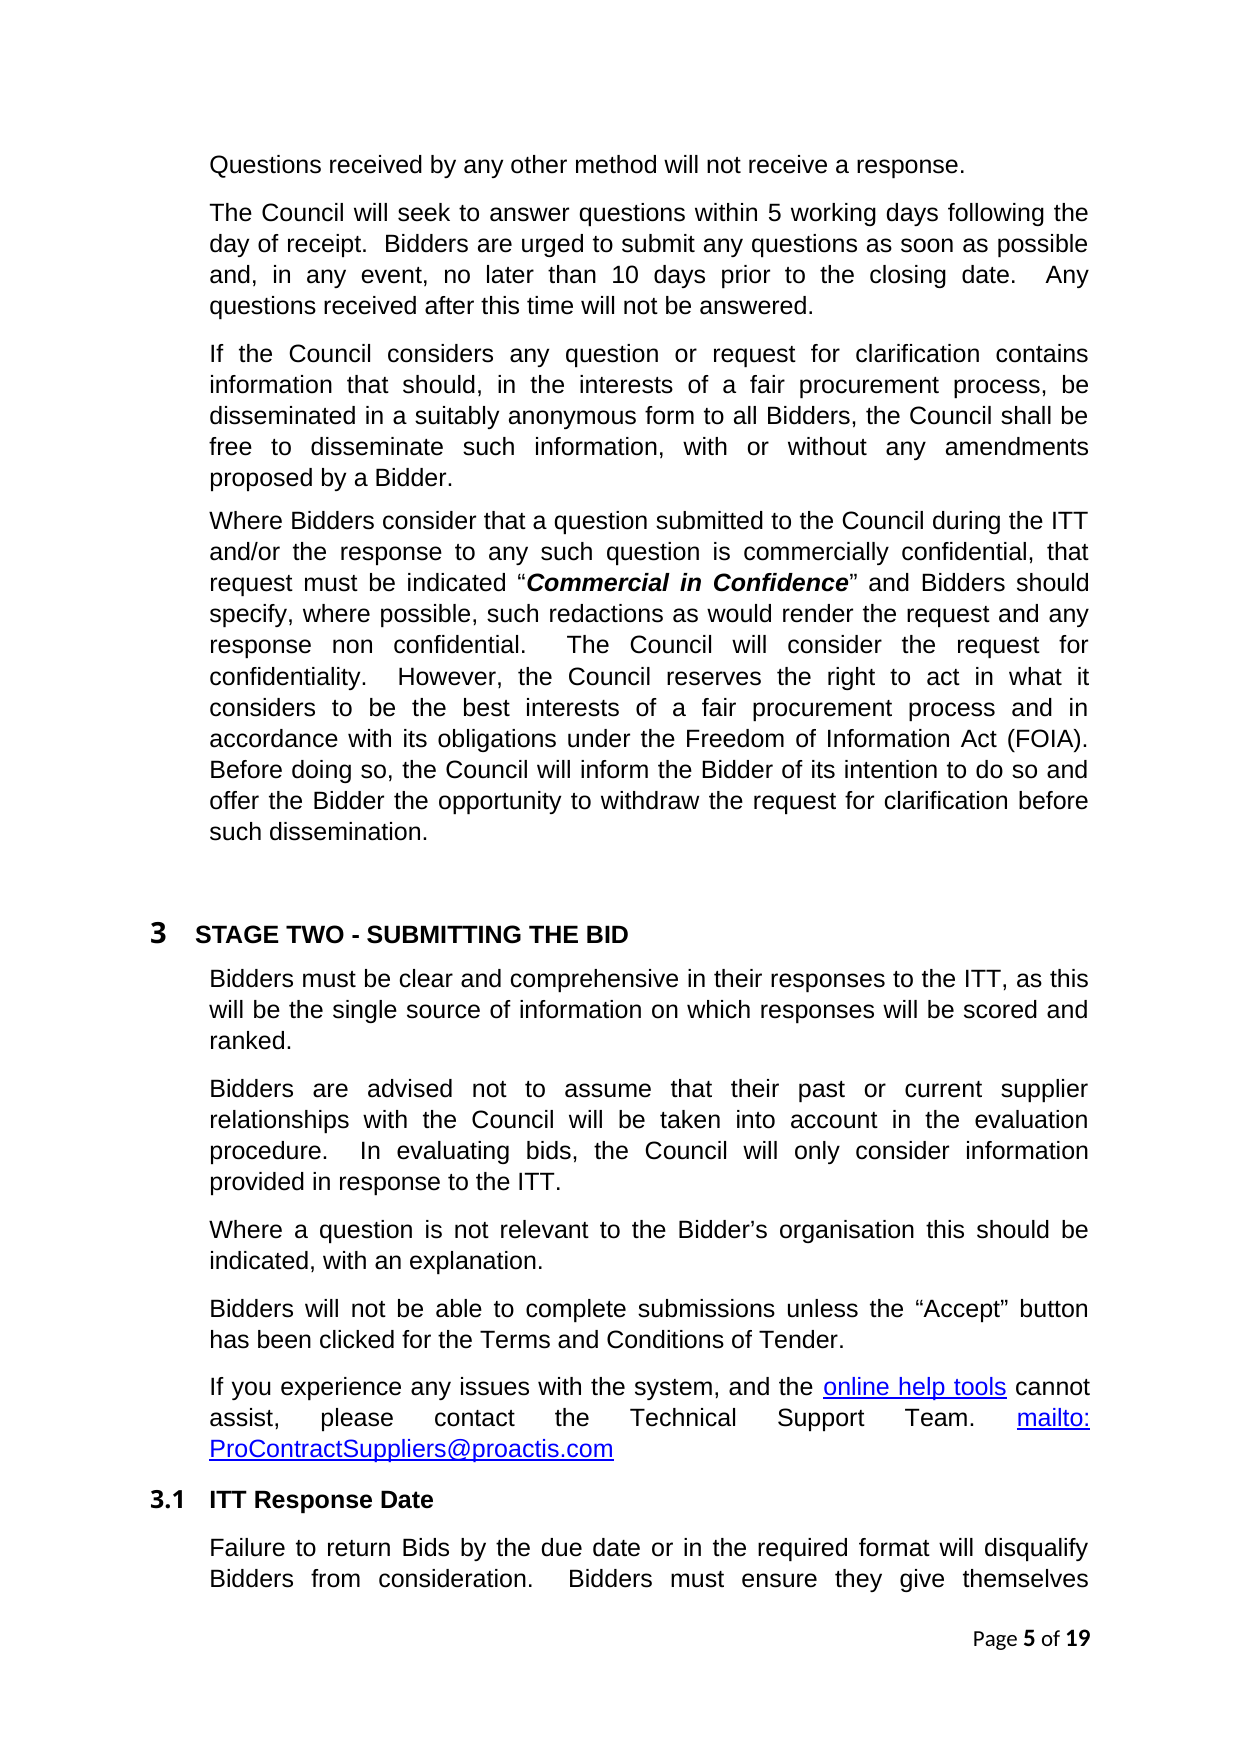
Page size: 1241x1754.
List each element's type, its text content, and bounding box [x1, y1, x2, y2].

subtitle STAGE TWO - SUBMITTING THE BID [150, 912, 1090, 952]
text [209, 1533, 1090, 1593]
subtitle ITT Response Date [150, 1482, 1090, 1516]
text Bidders are advised not to assume that their past or current supplier relationships with the Council will be taken into account in the evaluation procedure. In evaluating bids, the Council will only consider information provided in response to the ITT. [209, 1074, 1090, 1196]
text If the Council considers any question or request for clarification contains information that should, in the interests of a fair procurement process, be disseminated in a suitably anonymous form to all Bidders, the Council shall be free to disseminate such information, with or without any amendments proposed by a Bidder. [209, 338, 1090, 491]
text Bidders will not be able to complete submissions unless the “Accept” button has been clicked for the Terms and Conditions of Tender. [209, 1294, 1090, 1353]
text Where Bidders consider that a question submitted to the Council during the ITT and/or the response to any such question is commercially confidential, that request must be indicated “Commercial in Confidence” and Bidders should specify, where possible, such redactions as would render the request and any response non confidential. The Council will consider the request for confidentiality. However, the Council reserves the right to act in what it considers to be the best interests of a fair procurement process and in accordance with its obligations under the Freedom of Information Act (FOIA). Before doing so, the Council will inform the Bidder of its intention to do so and offer the Bidder the opportunity to withdraw the request for clarification before such dissemination. [209, 506, 1090, 845]
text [209, 150, 1090, 179]
text The Council will seek to answer questions within 5 working days following the day of receipt. Bidders are urged to submit any questions as soon as possible and, in any event, no later than 10 days prior to the closing date. Any questions received after this time will not be answered. [209, 198, 1090, 319]
text Bidders must be clear and comprehensive in their responses to the ITT, as this will be the single source of information on which responses will be scored and ranked. [209, 964, 1090, 1055]
text If you experience any issues with the system, and the online help tools cannot assist, please contact the Technical Support Team. mailto: ProContractSuppliers@proactis.com [209, 1372, 1090, 1463]
text Where a question is not relevant to the Bidder’s organisation this should be indicated, with an explanation. [209, 1215, 1090, 1275]
